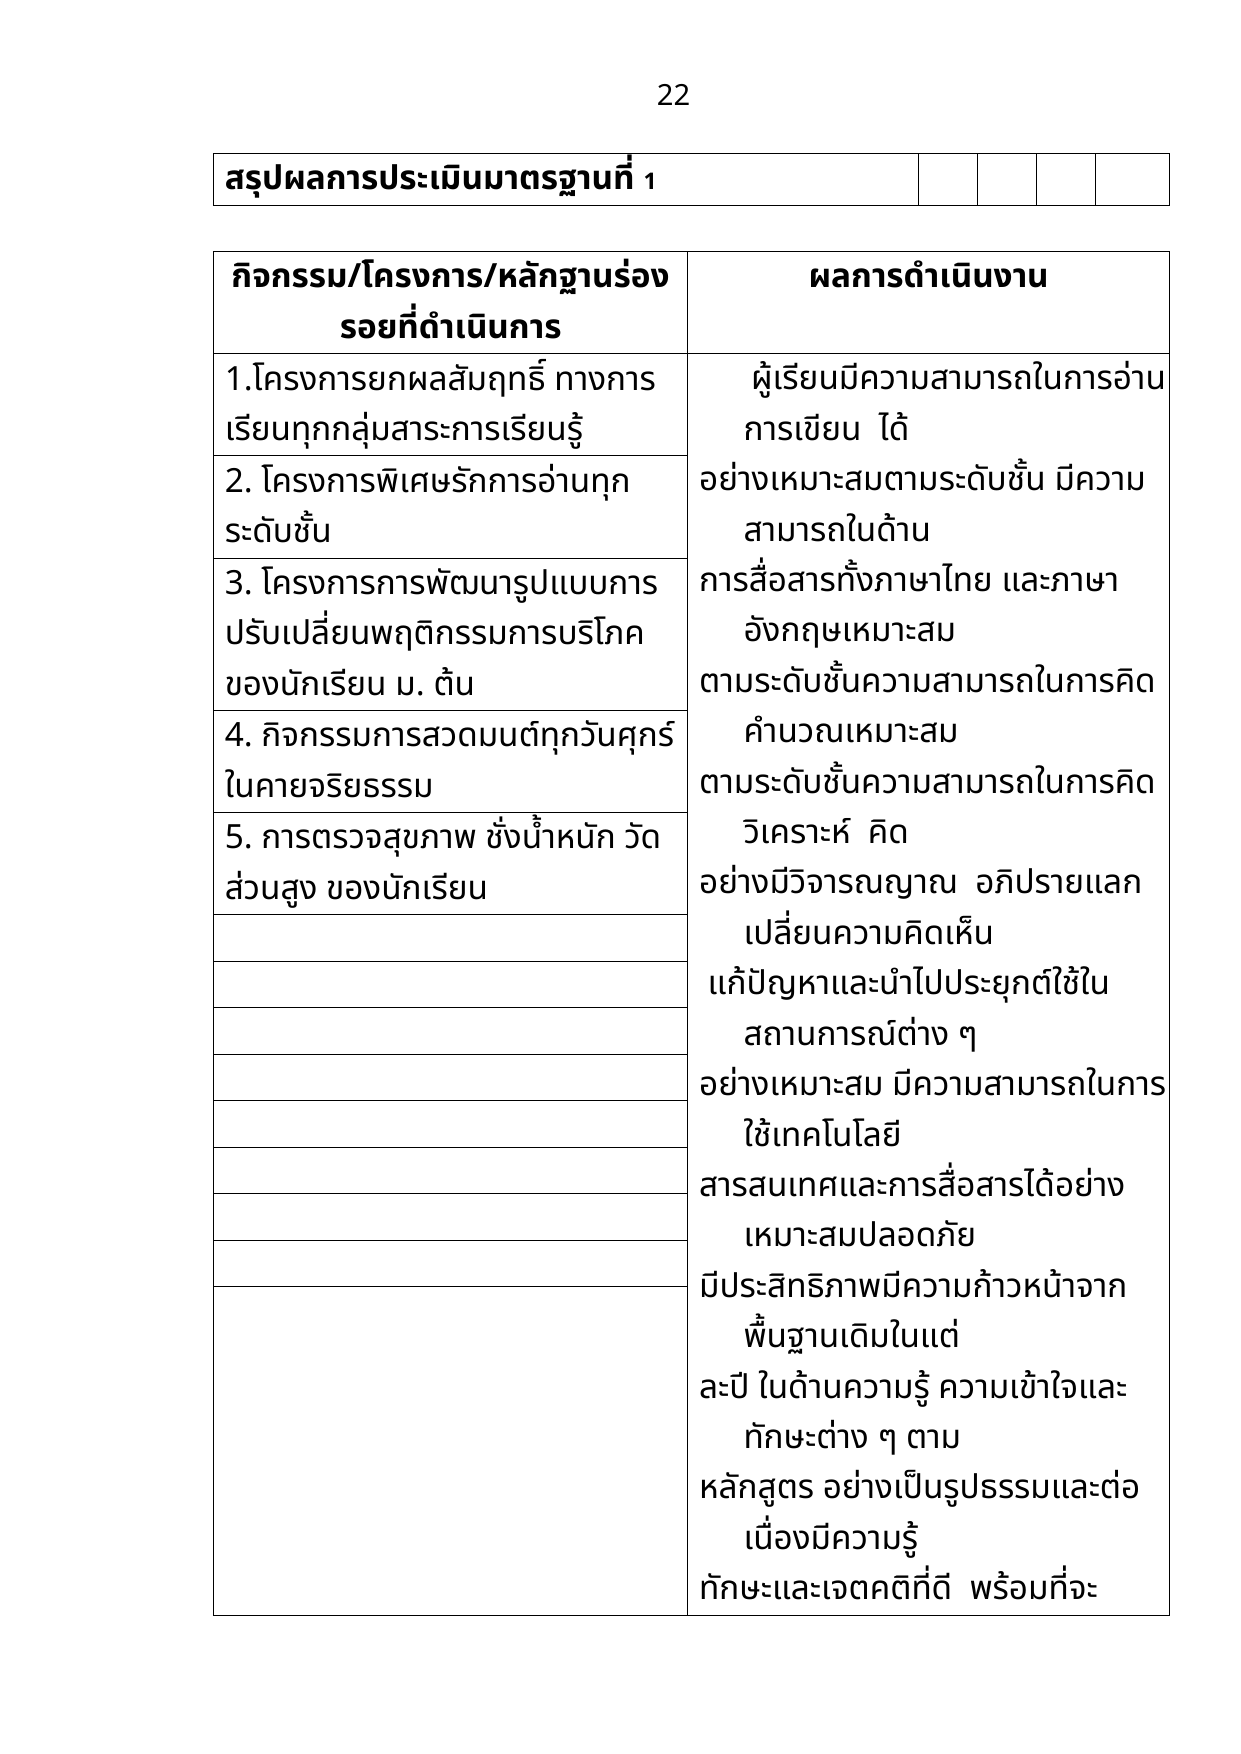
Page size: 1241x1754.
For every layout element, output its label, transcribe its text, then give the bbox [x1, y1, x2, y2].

table_cell [919, 154, 977, 205]
table_cell [214, 1241, 687, 1286]
table_cell [214, 1055, 687, 1100]
table_cell [214, 1287, 687, 1615]
table_cell [214, 1101, 687, 1147]
table_cell ผู้เรียนมีความสามารถในการอ่าน การเขียน ได้ อย่างเหมาะสมตามระดับชั้น มีความสามารถในด้าน การสื่อสารทั้งภาษาไทย และภาษาอังกฤษเหมาะสม ตามระดับชั้นความสามารถในการคิดคำนวณเหมาะสม ตามระดับชั้นความสามารถในการคิดวิเคราะห์ คิด อย่างมีวิจารณญาณ อภิปรายแลกเปลี่ยนความคิดเห็น แก้ปัญหาและนำไปประยุกต์ใช้ในสถานการณ์ต่าง ๆ อย่างเหมาะสม มีความสามารถในการใช้เทคโนโลยี สารสนเทศและการสื่อสารได้อย่างเหมาะสมปลอดภัย มีประสิทธิภาพมีความก้าวหน้าจากพื้นฐานเดิมในแต่ ละปี ในด้านความรู้ ความเข้าใจและทักษะต่าง ๆ ตาม หลักสูตร อย่างเป็นรูปธรรมและต่อเนื่องมีความรู้ ทักษะและเจตคติที่ดี พร้อมที่จะศึกษาต่อในระดับชั้น ที่สูงขึ้นหรือมีวุฒิภาวะทางอาชีพเหมาะสมกับช่วงวัย มีความประพฤติด้านคุณธรรม จริยธรรม ค่านิยม จิตสังคม และจิตสำนึกปรากฏชัดเจนโดยไม่ขัดกับ กฎหมายและวัฒนธรรมอันดีของสังคมมีส่วนร่วมใน การอนุรักษ์ทรัพยากรธรรมชาติและสิ่งแวดล้อม อย่างเป็นรูปธรรม มีความภาคภูมิใจในท้องถิ่น ใน ความเป็นไทยและเห็น คุณค่าเกี่ยวกับภูมิปัญญาไทย และแสดงออกได้อย่างเหมาะสมในชีวิตประจำวัน ผู้เรียนยอมรับเหตุผลความคิดเห็นของผู้อื่น และมีมนุษยสัมพันธ์ดีมีวิธีการรักษาสุขภาพของตนเองให้แข็งแรงรักษาอารมณ์และสุขภาพจิตให้ดีอยู่เสมอ [688, 354, 1169, 1615]
table_header กิจกรรม/โครงการ/หลักฐานร่องรอยที่ดำเนินการ [214, 252, 687, 353]
table_cell [214, 1008, 687, 1054]
table_cell 5. การตรวจสุขภาพ ชั่งน้ำหนัก วัดส่วนสูง ของนักเรียน [214, 813, 687, 914]
table_cell 4. กิจกรรมการสวดมนต์ทุกวันศุกร์ในคายจริยธรรม [214, 711, 687, 812]
table_header ผลการดำเนินงาน [688, 252, 1169, 353]
table_cell 1.โครงการยกผลสัมฤทธิ์ ทางการเรียนทุกกลุ่มสาระการเรียนรู้ [214, 354, 687, 455]
table_cell [214, 915, 687, 961]
table_cell [214, 1194, 687, 1239]
table_cell สรุปผลการประเมินมาตรฐานที่ 1 [214, 154, 918, 205]
table_cell [978, 154, 1036, 205]
table_cell [1096, 154, 1169, 205]
table_cell [1037, 154, 1095, 205]
table_cell 3. โครงการการพัฒนารูปแบบการปรับเปลี่ยนพฤติกรรมการบริโภคของนักเรียน ม. ต้น [214, 559, 687, 710]
table_cell [214, 962, 687, 1007]
table_cell [214, 1148, 687, 1193]
table_cell 2. โครงการพิเศษรักการอ่านทุกระดับชั้น [214, 456, 687, 557]
